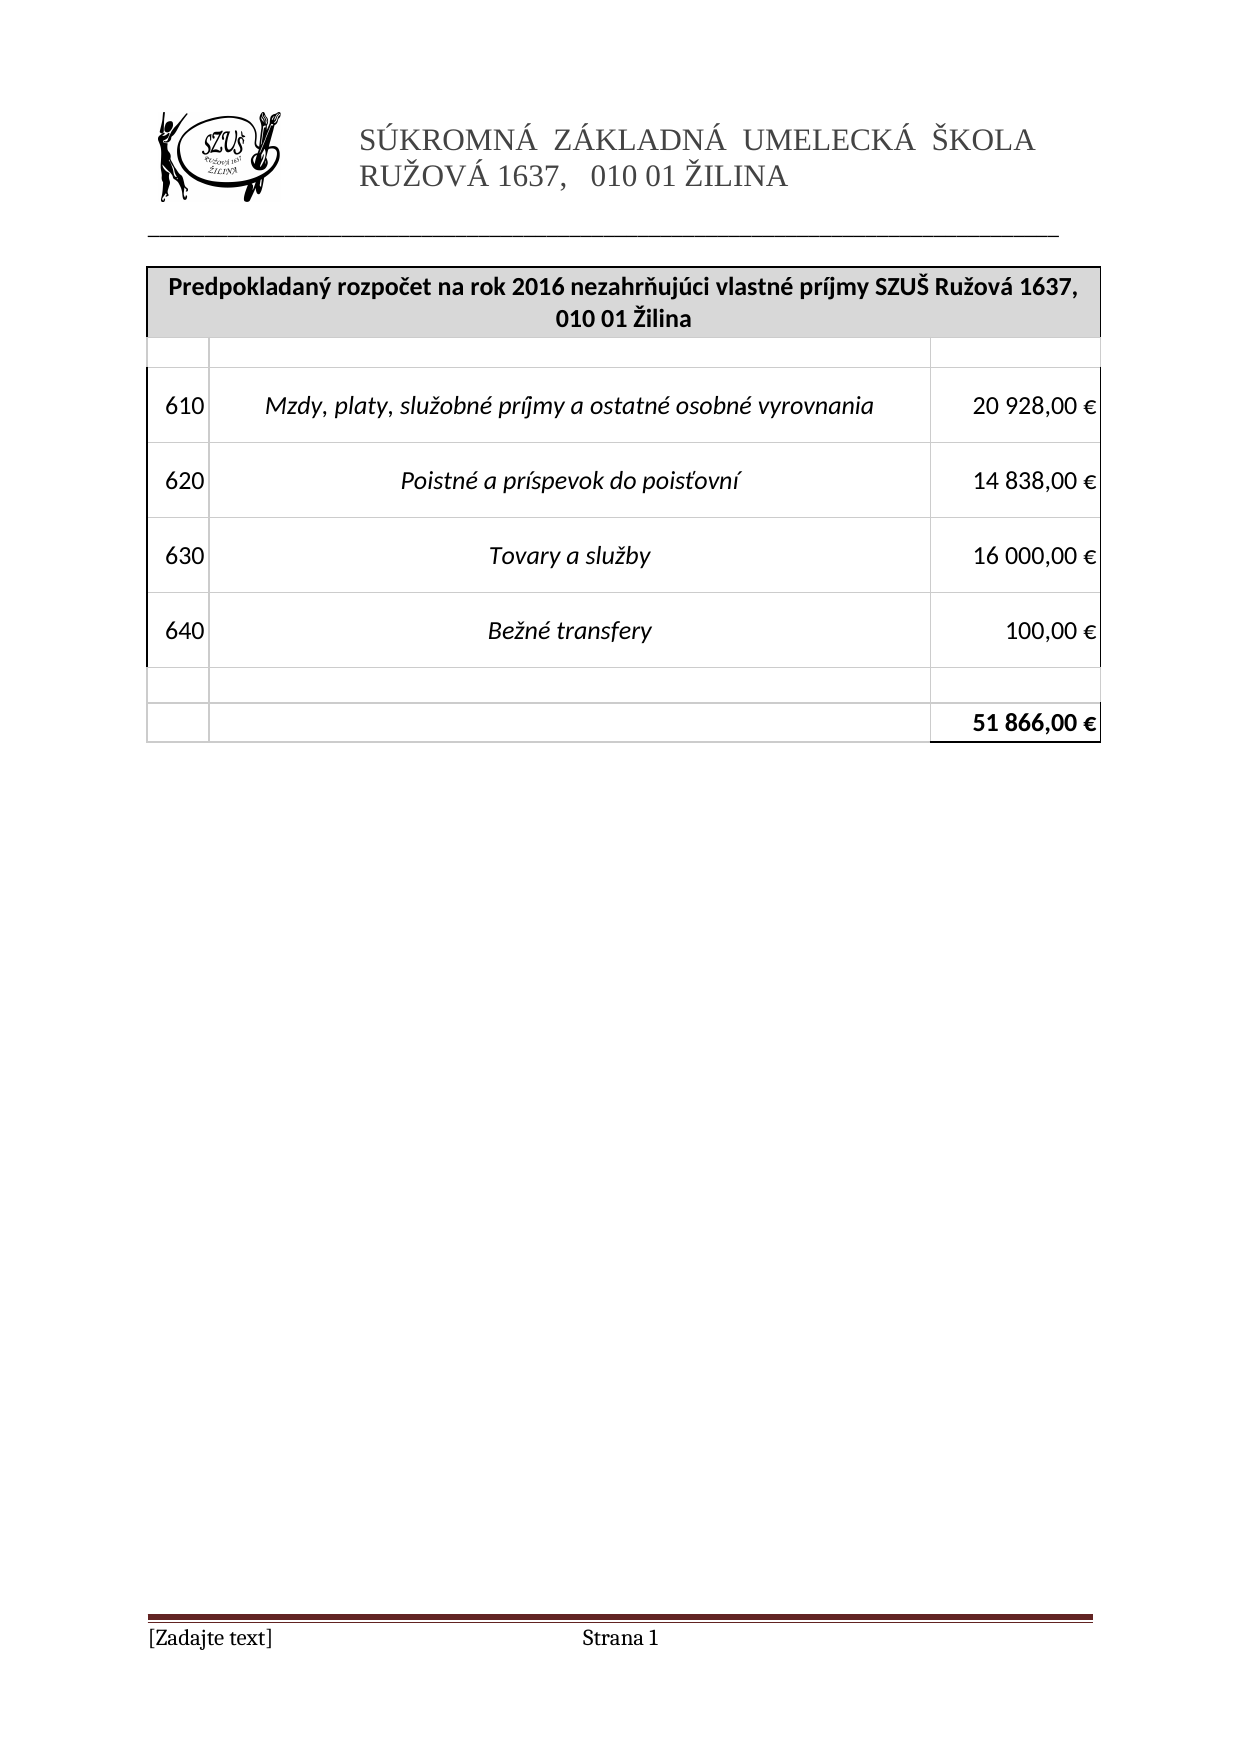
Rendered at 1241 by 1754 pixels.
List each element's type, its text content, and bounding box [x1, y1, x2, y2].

table_header Predpokladaný rozpočet na rok 2016 nezahrňujúci vlastné príjmy SZUŠ Ružová 1637, 010 01 Žilina [148, 268, 1100, 337]
table_cell 620 [148, 443, 208, 517]
table_cell [931, 338, 1100, 367]
table_cell [210, 704, 930, 741]
table_cell [148, 338, 208, 367]
table_cell 610 [148, 368, 208, 442]
table_cell [148, 704, 208, 741]
table_cell Bežné transfery [210, 593, 930, 667]
table_cell 14 838,00 € [931, 443, 1100, 517]
table_cell [210, 668, 930, 702]
table_cell 100,00 € [931, 593, 1100, 667]
table_cell 20 928,00 € [931, 368, 1100, 442]
table_cell Poistné a príspevok do poisťovní [210, 443, 930, 517]
table_cell 16 000,00 € [931, 518, 1100, 592]
table_cell [148, 668, 208, 702]
table_cell Mzdy, platy, služobné príjmy a ostatné osobné vyrovnania [210, 368, 930, 442]
table_cell 630 [148, 518, 208, 592]
table_cell Tovary a služby [210, 518, 930, 592]
table_cell 640 [148, 593, 208, 667]
table_cell 51 866,00 € [931, 704, 1100, 741]
picture [158, 112, 281, 202]
table_cell [210, 338, 930, 367]
table_cell [931, 668, 1100, 702]
